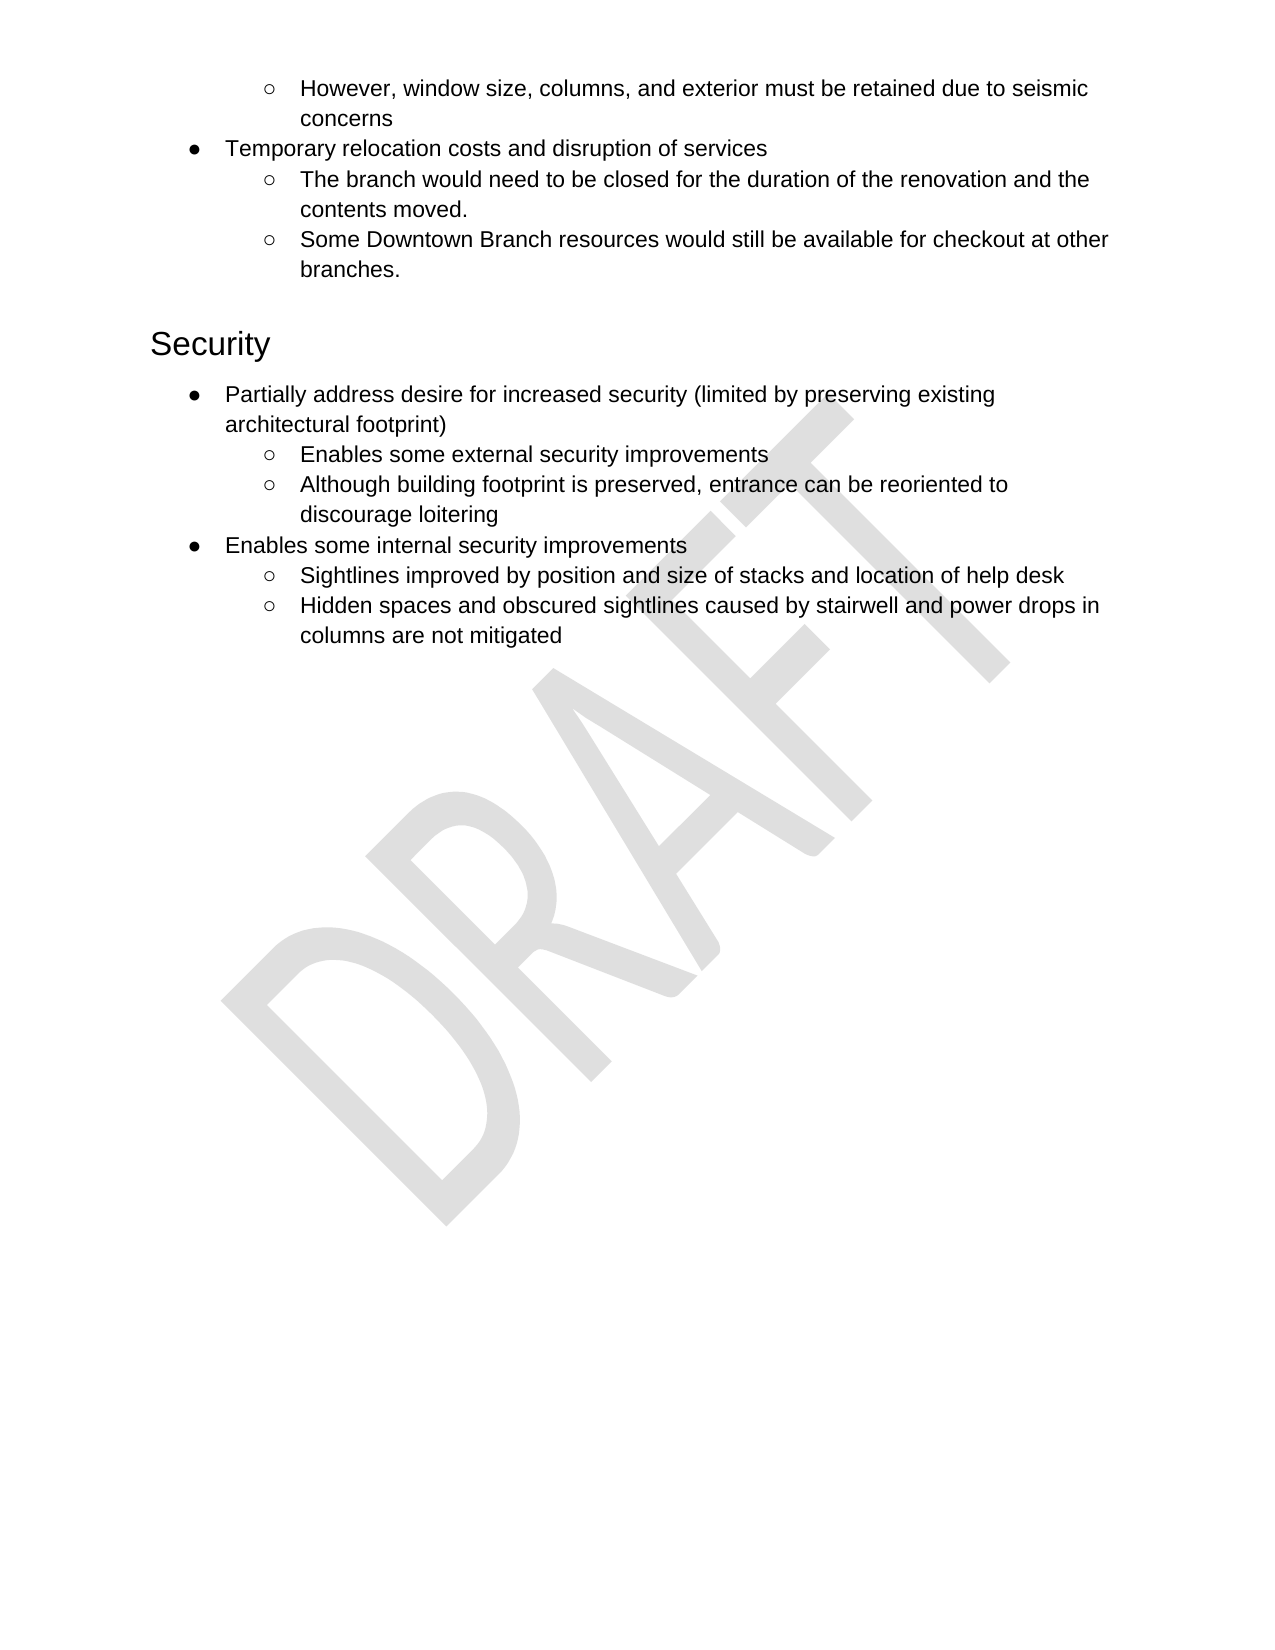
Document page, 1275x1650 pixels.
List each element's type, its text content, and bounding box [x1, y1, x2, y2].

list The branch would need to be closed for the duration of the renovation and the contents moved. [262, 166, 1125, 222]
list Enables some internal security improvements [187, 532, 1125, 558]
list Sightlines improved by position and size of stacks and location of help desk [262, 562, 1125, 588]
list Although building footprint is preserved, entrance can be reoriented to discourage loitering [262, 471, 1125, 528]
list Enables some external security improvements [262, 441, 1125, 467]
list Hidden spaces and obscured sightlines caused by stairwell and power drops in columns are not mitigated [262, 592, 1125, 649]
subtitle Security [150, 324, 1125, 362]
list Temporary relocation costs and disruption of services [187, 135, 1125, 162]
list Some Downtown Branch resources would still be available for checkout at other branches. [262, 226, 1125, 283]
list However, window size, columns, and exterior must be retained due to seismic concerns [262, 75, 1125, 132]
list Partially address desire for increased security (limited by preserving existing architectural footprint) [187, 381, 1125, 437]
